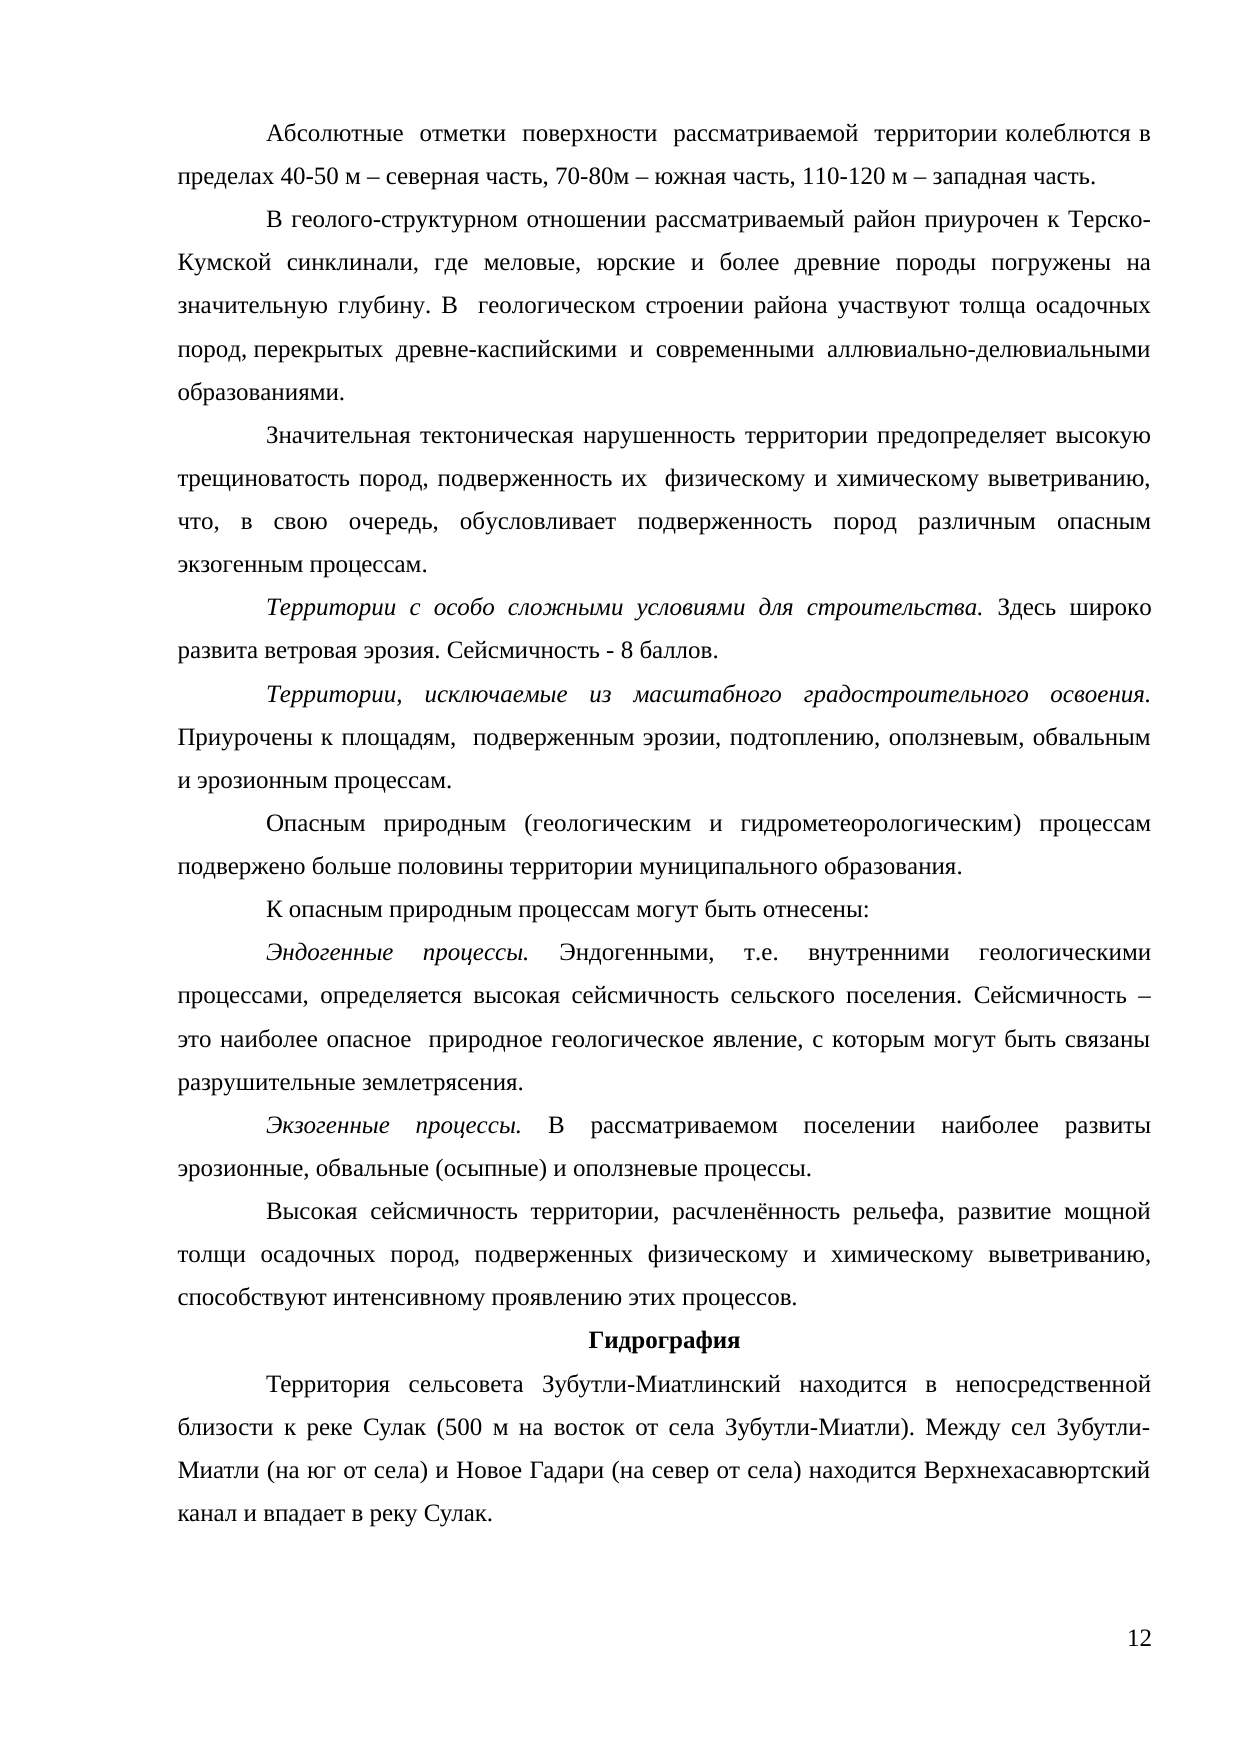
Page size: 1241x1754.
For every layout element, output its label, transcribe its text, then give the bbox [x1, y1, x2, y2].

text Абсолютные отметки поверхности рассматриваемой территории колеблются в пределах 40-50 м – северная часть, 70-80м – южная часть, 110-120 м – западная часть. [177, 118, 1152, 190]
text К опасным природным процессам могут быть отнесены: [177, 894, 1152, 923]
text Территории с особо сложными условиями для строительства. Здесь широко развита ветровая эрозия. Сейсмичность - 8 баллов. [177, 592, 1152, 664]
text В геолого-структурном отношении рассматриваемый район приурочен к Терско-Кумской синклинали, где меловые, юрские и более древние породы погружены на значительную глубину. В геологическом строении района участвуют толща осадочных пород, перекрытых древне-каспийскими и современными аллювиально-делювиальными образованиями. [177, 204, 1152, 406]
text Территория сельсовета Зубутли-Миатлинский находится в непосредственной близости к реке Сулак (500 м на восток от села Зубутли-Миатли). Между сел Зубутли-Миатли (на юг от села) и Новое Гадари (на север от села) находится Верхнехасавюртский канал и впадает в реку Сулак. [177, 1369, 1152, 1527]
text Значительная тектоническая нарушенность территории предопределяет высокую трещиноватость пород, подверженность их физическому и химическому выветриванию, что, в свою очередь, обусловливает подверженность пород различным опасным экзогенным процессам. [177, 420, 1152, 578]
text Эндогенные процессы. Эндогенными, т.е. внутренними геологическими процессами, определяется высокая сейсмичность сельского поселения. Сейсмичность – это наиболее опасное природное геологическое явление, с которым могут быть связаны разрушительные землетрясения. [177, 937, 1152, 1096]
text Экзогенные процессы. В рассматриваемом поселении наиболее развиты эрозионные, обвальные (осыпные) и оползневые процессы. [177, 1110, 1152, 1182]
text Гидрография [177, 1326, 1152, 1354]
text Опасным природным (геологическим и гидрометеорологическим) процессам подвержено больше половины территории муниципального образования. [177, 808, 1152, 880]
text Высокая сейсмичность территории, расчленённость рельефа, развитие мощной толщи осадочных пород, подверженных физическому и химическому выветриванию, способствуют интенсивному проявлению этих процессов. [177, 1196, 1152, 1311]
text Территории, исключаемые из масштабного градостроительного освоения. Приурочены к площадям, подверженным эрозии, подтоплению, оползневым, обвальным и эрозионным процессам. [177, 679, 1152, 794]
